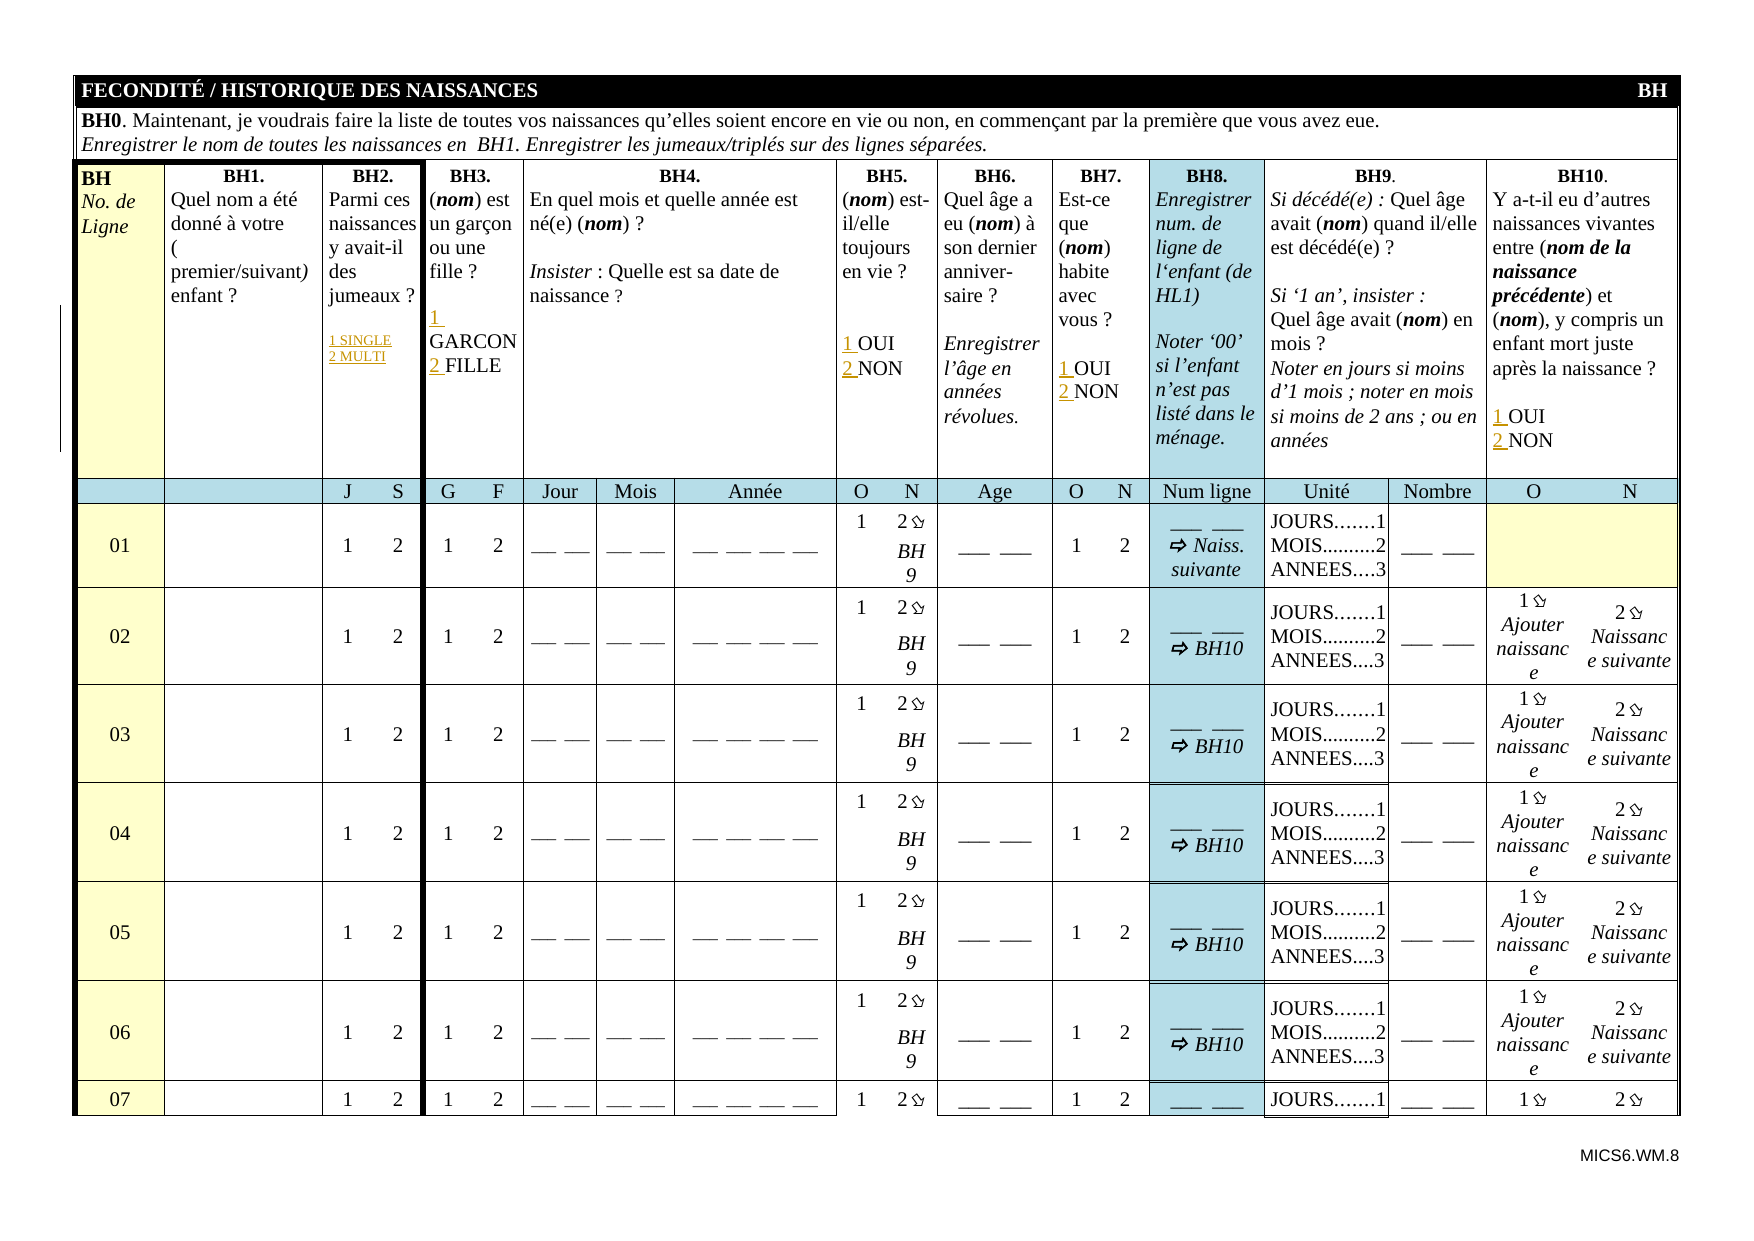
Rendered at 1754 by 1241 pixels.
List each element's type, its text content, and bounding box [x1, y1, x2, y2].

table_cell ___ ___ [938, 588, 1052, 684]
table_cell ___ ___ BH10 [1150, 884, 1264, 980]
table_cell ___ ___ ___ ___ [675, 882, 836, 980]
table_cell 2 [1100, 685, 1149, 782]
table_cell 2 [886, 1081, 937, 1115]
table_cell BH9 [886, 1016, 937, 1080]
table_cell [837, 720, 886, 782]
table_cell ___ ___ [524, 882, 596, 980]
table_cell [165, 981, 322, 1080]
table_cell BH0. Maintenant, je voudrais faire la liste de toutes vos naissances qu’elles soient encore en vie ou non, en commençant par la première que vous avez eue. Enregistrer le nom de toutes les naissances en BH1. Enregistrer les jumeaux/triplés sur des lignes séparées. [77, 108, 1677, 159]
table_cell 07 [78, 1081, 164, 1115]
table_cell ___ ___ ___ ___ [675, 1081, 836, 1115]
table_cell f [473, 479, 523, 503]
table_cell 1 Ajouter naissance [1487, 783, 1581, 881]
table_cell N [1100, 479, 1149, 503]
table_cell j [323, 479, 373, 503]
table_cell 2 [373, 882, 420, 980]
table_cell ___ ___ [524, 783, 596, 881]
table_header Fecondité / historique des naissances bh [77, 78, 1677, 106]
table_cell BH9 [886, 916, 937, 980]
table_cell 1 [426, 882, 473, 980]
table_cell ___ ___ Naiss. suivante [1150, 504, 1264, 587]
table_cell [165, 479, 322, 503]
table_cell BH9 [886, 538, 937, 587]
table_cell Année [675, 479, 836, 503]
table_cell Age [938, 479, 1052, 503]
table_cell N [886, 479, 937, 503]
table_cell O [837, 479, 886, 503]
table_cell 2 [473, 504, 523, 587]
table_cell jours 1 Mois 2 annees 3 [1265, 785, 1388, 881]
table_cell 05 [78, 882, 164, 980]
table_cell [1487, 504, 1677, 587]
table_cell [837, 817, 886, 881]
table_cell Unité [1265, 479, 1388, 503]
table_cell 2 [1100, 1081, 1149, 1115]
table_cell ___ ___ [938, 504, 1052, 587]
table_cell 2 [373, 783, 420, 881]
table_cell 2 [886, 588, 937, 625]
table_cell ___ ___ [1389, 1081, 1486, 1115]
table_cell BH2. Parmi ces naissances y avait-il des jumeaux ? [323, 165, 420, 478]
table_cell 1 [837, 882, 886, 916]
table_cell BH No. de Ligne [78, 165, 164, 478]
table_cell 1 [323, 685, 373, 782]
table_cell BH9 [886, 720, 937, 782]
table_cell [837, 538, 886, 587]
table_cell ___ ___ [938, 783, 1052, 881]
table_cell 02 [78, 588, 164, 684]
table_cell 2 Naissance suivante [1581, 882, 1677, 980]
table_cell ___ ___ BH10 [1150, 984, 1264, 1080]
table_cell BH8. Enregistrer num. de ligne de l‘enfant (de HL1) Noter ‘00’ si l’enfant n’est pas listé dans le ménage. [1150, 160, 1264, 478]
table_cell O [1053, 479, 1100, 503]
table_cell ___ ___ [938, 1081, 1052, 1115]
table_cell Nombre [1389, 479, 1486, 503]
table_cell BH1. Quel nom a été donné à votre (premier/suivant) enfant ? [165, 165, 322, 478]
table_cell [165, 588, 322, 684]
table_cell ___ ___ BH10 [1150, 785, 1264, 881]
table_cell 1 [323, 882, 373, 980]
table_cell Jour [524, 479, 596, 503]
table_cell ___ ___ [597, 783, 674, 881]
table_cell 03 [78, 685, 164, 782]
table_cell 1 [426, 981, 473, 1080]
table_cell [1581, 1081, 1677, 1115]
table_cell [1265, 1083, 1388, 1115]
table_cell 1 [837, 588, 886, 625]
table_cell s [373, 479, 420, 503]
table_cell ___ ___ [1389, 783, 1486, 881]
table_cell 06 [78, 981, 164, 1080]
table_cell [165, 504, 322, 587]
table_cell BH9. Si décédé(e) : Quel âge avait (nom) quand il/elle est décédé(e) ? Si ‘1 an’, insister : Quel âge avait (nom) en mois ? Noter en jours si moins d’1 mois ; noter en mois si moins de 2 ans ; ou en années [1265, 160, 1486, 478]
table_cell Num ligne [1150, 479, 1264, 503]
table_cell N [1581, 479, 1677, 503]
table_cell 2 [886, 685, 937, 719]
table_cell 1 [837, 783, 886, 817]
table_cell ___ ___ [524, 588, 596, 684]
table_cell BH7. Est-ce que (nom) habite avec vous ? OUI NON [1053, 160, 1149, 478]
table_cell O [1487, 479, 1581, 503]
table_cell ___ ___ [938, 981, 1052, 1080]
table_cell ___ ___ [597, 588, 674, 684]
table_cell ___ ___ [597, 1081, 674, 1115]
table_cell ___ ___ [597, 981, 674, 1080]
table_cell 2 Naissance suivante [1581, 981, 1677, 1080]
table_cell 1 [1053, 685, 1100, 782]
table_cell ___ ___ [597, 882, 674, 980]
table_cell ___ ___ ___ ___ [675, 504, 836, 587]
table_cell 2 [473, 882, 523, 980]
table_cell ___ ___ [1389, 588, 1486, 684]
table_cell [837, 1016, 886, 1080]
table_cell ___ ___ [524, 981, 596, 1080]
table_cell 1 [426, 588, 473, 684]
table_cell BH6. Quel âge a eu (nom) à son dernier anniver- saire ? Enregistrer l’âge en années révolues. [938, 160, 1052, 478]
table_cell ___ ___ ___ ___ [675, 588, 836, 684]
table_cell 2 [473, 1081, 523, 1115]
table_cell 1 [323, 981, 373, 1080]
table_cell 1 Ajouter naissance [1487, 1081, 1581, 1115]
table_cell 2 [373, 1081, 420, 1115]
table_cell ___ ___ [524, 1081, 596, 1115]
table_cell 1 [426, 685, 473, 782]
table_cell ___ ___ [1389, 882, 1486, 980]
table_cell BH3. (nom) est un garçon ou une fille ? GARCON FILLE [426, 160, 523, 478]
table_cell 1 [426, 783, 473, 881]
table_cell 1 [323, 588, 373, 684]
table_cell 2 Naissance suivante [1581, 588, 1677, 684]
table_cell 2 Naissance suivante [1581, 783, 1677, 881]
table_cell 2 [473, 981, 523, 1080]
table_cell 2 [1100, 882, 1149, 980]
table_cell 2 [473, 588, 523, 684]
table_cell 1 [1053, 588, 1100, 684]
table_cell jours 1 Mois 2 annees 3 [1265, 685, 1388, 782]
table_cell 1 Ajouter naissance [1487, 588, 1581, 684]
table_cell 1 [1053, 504, 1100, 587]
table_cell ___ ___ [938, 685, 1052, 782]
table_cell 1 Ajouter naissance [1487, 882, 1581, 980]
table_cell 2 [1100, 981, 1149, 1080]
table_cell BH10. Y a-t-il eu d’autres naissances vivantes entre (nom de la naissance précédente) et (nom), y compris un enfant mort juste après la naissance ? OUI NON [1487, 160, 1677, 478]
table_cell 2 [886, 882, 937, 916]
table_cell ___ ___ ___ ___ [675, 981, 836, 1080]
table_cell BH9 [886, 625, 937, 684]
table_cell ___ ___ [938, 882, 1052, 980]
table_cell ___ ___ ___ ___ [675, 783, 836, 881]
table_cell 2 [373, 504, 420, 587]
table_cell ___ ___ [524, 504, 596, 587]
table_cell 2 [373, 588, 420, 684]
table_cell BH4. En quel mois et quelle année est né(e) (nom) ? Insister : Quelle est sa date de naissance ? [524, 160, 836, 478]
table_cell 1 Ajouter naissance [1487, 685, 1581, 782]
table_cell 2 [373, 981, 420, 1080]
table_cell 2 [1100, 504, 1149, 587]
table_cell ___ ___ BH10 [1150, 685, 1264, 782]
table_cell ___ ___ [1389, 504, 1486, 587]
table_cell g [426, 479, 473, 503]
table_cell 1 [426, 504, 473, 587]
table_cell [837, 625, 886, 684]
table_cell ___ ___ [1389, 981, 1486, 1080]
table_cell [165, 685, 322, 782]
table_cell ___ ___ BH10 [1150, 588, 1264, 684]
table_cell 2 Naissance suivante [1581, 685, 1677, 782]
table_cell 2 [886, 504, 937, 538]
table_cell ___ ___ [1389, 685, 1486, 782]
table_cell 2 [473, 783, 523, 881]
table_cell 04 [78, 783, 164, 881]
table_cell 01 [78, 504, 164, 587]
table_cell jours 1 Mois 2 annees 3 [1265, 984, 1388, 1080]
table_cell 1 [1053, 783, 1100, 881]
table_cell 1 [837, 504, 886, 538]
table_cell 1 [426, 1081, 473, 1115]
table_cell 1 [323, 783, 373, 881]
table_cell 1 [323, 1081, 373, 1115]
table_cell 1 [837, 685, 886, 719]
table_cell jours 1 Mois 2 annees 3 [1265, 884, 1388, 980]
table_cell BH5. (nom) est-il/elle toujours en vie ? OUI NON [837, 160, 937, 478]
table_cell 2 [373, 685, 420, 782]
table_cell [78, 479, 164, 503]
table_cell ___ ___ [524, 685, 596, 782]
table_cell 1 [837, 1081, 886, 1115]
table_cell 1 [1053, 1081, 1100, 1115]
table_cell [165, 882, 322, 980]
table_cell [165, 783, 322, 881]
table_cell ___ ___ [597, 685, 674, 782]
table_cell BH9 [886, 817, 937, 881]
table_cell [165, 1081, 322, 1115]
table_cell ___ ___ [597, 504, 674, 587]
table_cell jours 1 Mois 2 annees 3 [1265, 504, 1388, 587]
table_cell Mois [597, 479, 674, 503]
table_cell 1 [1053, 981, 1100, 1080]
table_cell 1 [837, 981, 886, 1016]
table_cell ___ ___ BH10 [1150, 1083, 1264, 1115]
table_cell 1 [323, 504, 373, 587]
table_cell 2 [886, 783, 937, 817]
table_cell jours 1 Mois 2 annees 3 [1265, 588, 1388, 684]
table_cell ___ ___ ___ ___ [675, 685, 836, 782]
table_cell 2 [473, 685, 523, 782]
table_cell 1 Ajouter naissance [1487, 981, 1581, 1080]
table_cell 2 [1100, 783, 1149, 881]
table_cell 1 [1053, 882, 1100, 980]
table_cell 2 [886, 981, 937, 1016]
table_cell 2 [1100, 588, 1149, 684]
table_cell [837, 916, 886, 980]
